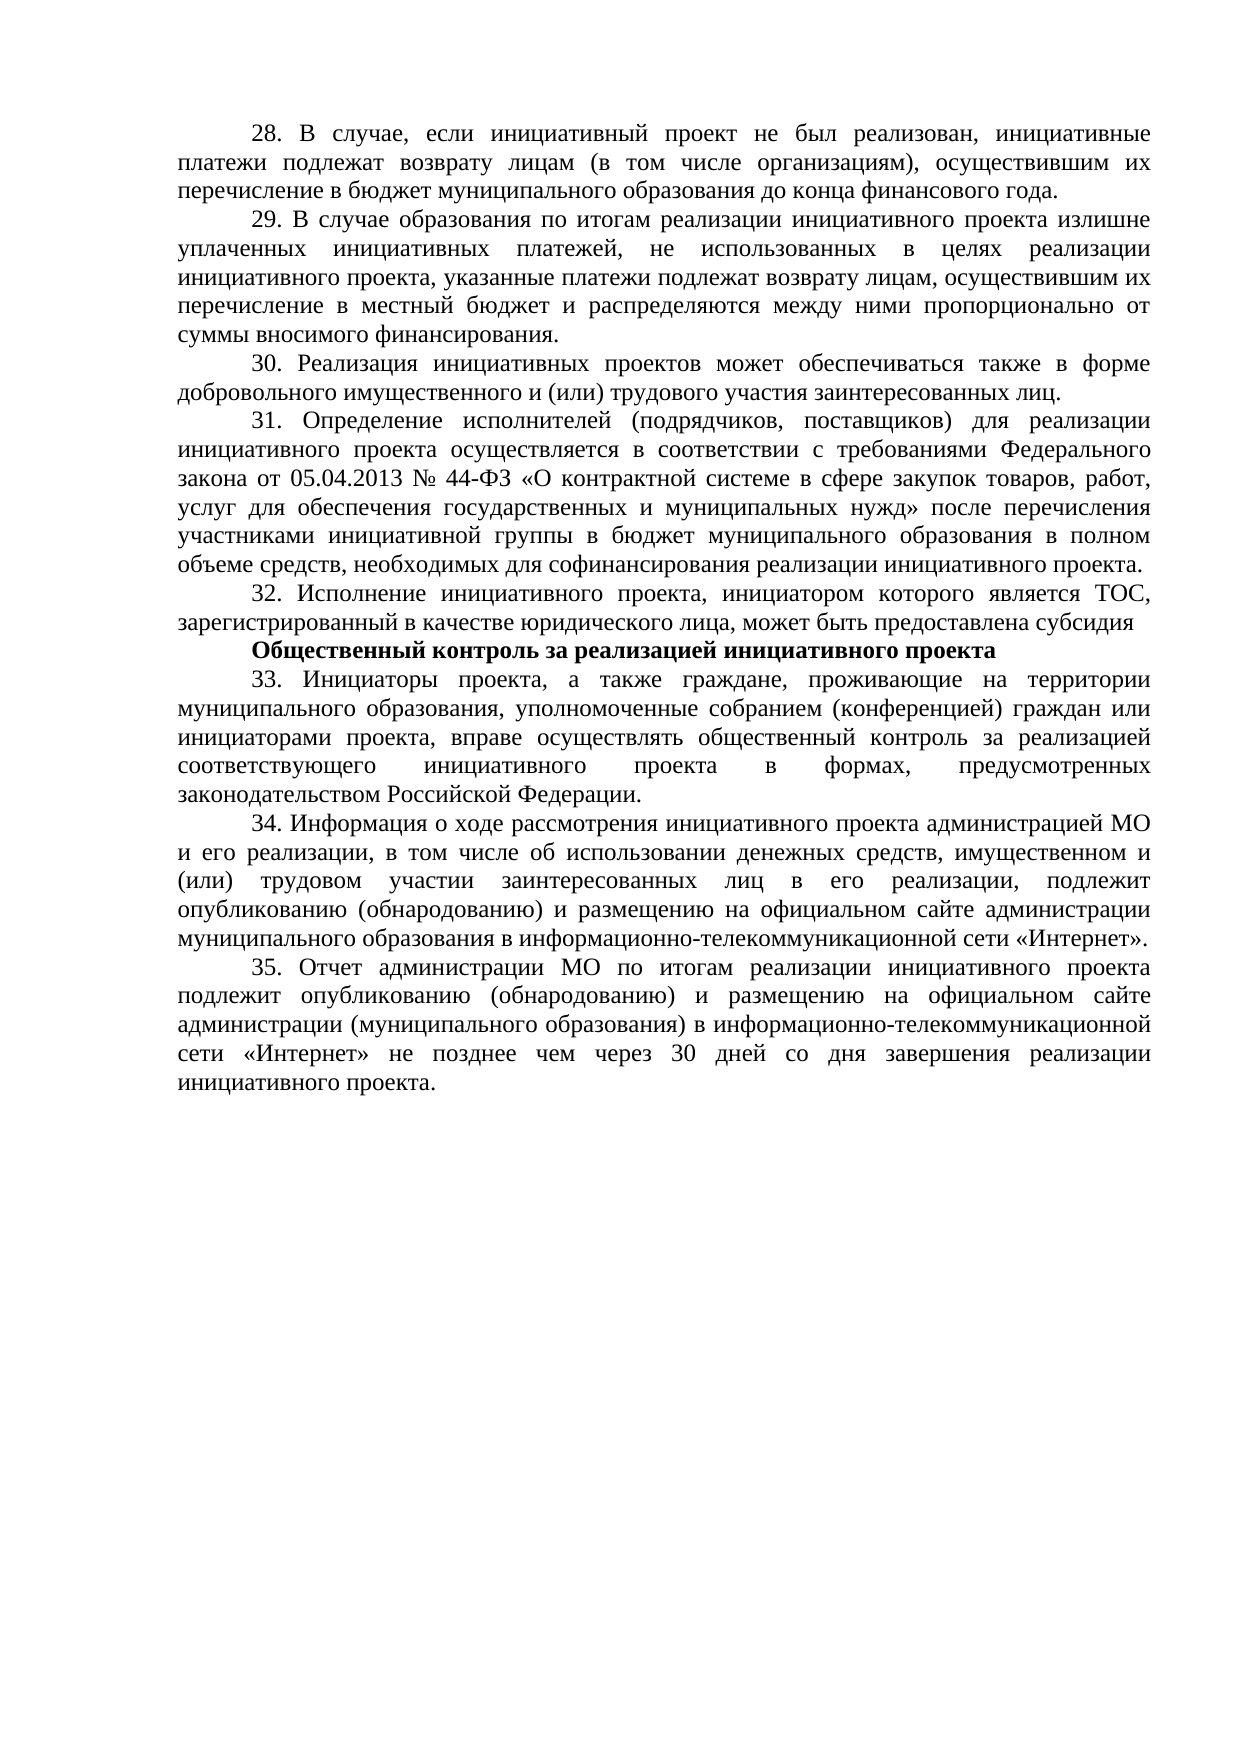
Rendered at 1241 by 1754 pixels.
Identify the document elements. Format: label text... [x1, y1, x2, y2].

text Общественный контроль за реализацией инициативного проекта [177, 636, 1152, 664]
text 34. Информация о ходе рассмотрения инициативного проекта администрацией МО и его реализации, в том числе об использовании денежных средств, имущественном и (или) трудовом участии заинтересованных лиц в его реализации, подлежит опубликованию (обнародованию) и размещению на официальном сайте администрации муниципального образования в информационно-телекоммуникационной сети «Интернет». [177, 808, 1152, 952]
text 28. В случае, если инициативный проект не был реализован, инициативные платежи подлежат возврату лицам (в том числе организациям), осуществившим их перечисление в бюджет муниципального образования до конца финансового года. [177, 118, 1152, 204]
text 31. Определение исполнителей (подрядчиков, поставщиков) для реализации инициативного проекта осуществляется в соответствии с требованиями Федерального закона от 05.04.2013 № 44-ФЗ «О контрактной системе в сфере закупок товаров, работ, услуг для обеспечения государственных и муниципальных нужд» после перечисления участниками инициативной группы в бюджет муниципального образования в полном объеме средств, необходимых для софинансирования реализации инициативного проекта. [177, 406, 1152, 578]
text 35. Отчет администрации МО по итогам реализации инициативного проекта подлежит опубликованию (обнародованию) и размещению на официальном сайте администрации (муниципального образования) в информационно-телекоммуникационной сети «Интернет» не позднее чем через 30 дней со дня завершения реализации инициативного проекта. [177, 952, 1152, 1096]
text 29. В случае образования по итогам реализации инициативного проекта излишне уплаченных инициативных платежей, не использованных в целях реализации инициативного проекта, указанные платежи подлежат возврату лицам, осуществившим их перечисление в местный бюджет и распределяются между ними пропорционально от суммы вносимого финансирования. [177, 204, 1152, 348]
text 33. Инициаторы проекта, а также граждане, проживающие на территории муниципального образования, уполномоченные собранием (конференцией) граждан или инициаторами проекта, вправе осуществлять общественный контроль за реализацией соответствующего инициативного проекта в формах, предусмотренных законодательством Российской Федерации. [177, 664, 1152, 808]
text 32. Исполнение инициативного проекта, инициатором которого является ТОС, зарегистрированный в качестве юридического лица, может быть предоставлена субсидия [177, 578, 1152, 636]
text 30. Реализация инициативных проектов может обеспечиваться также в форме добровольного имущественного и (или) трудового участия заинтересованных лиц. [177, 348, 1152, 406]
